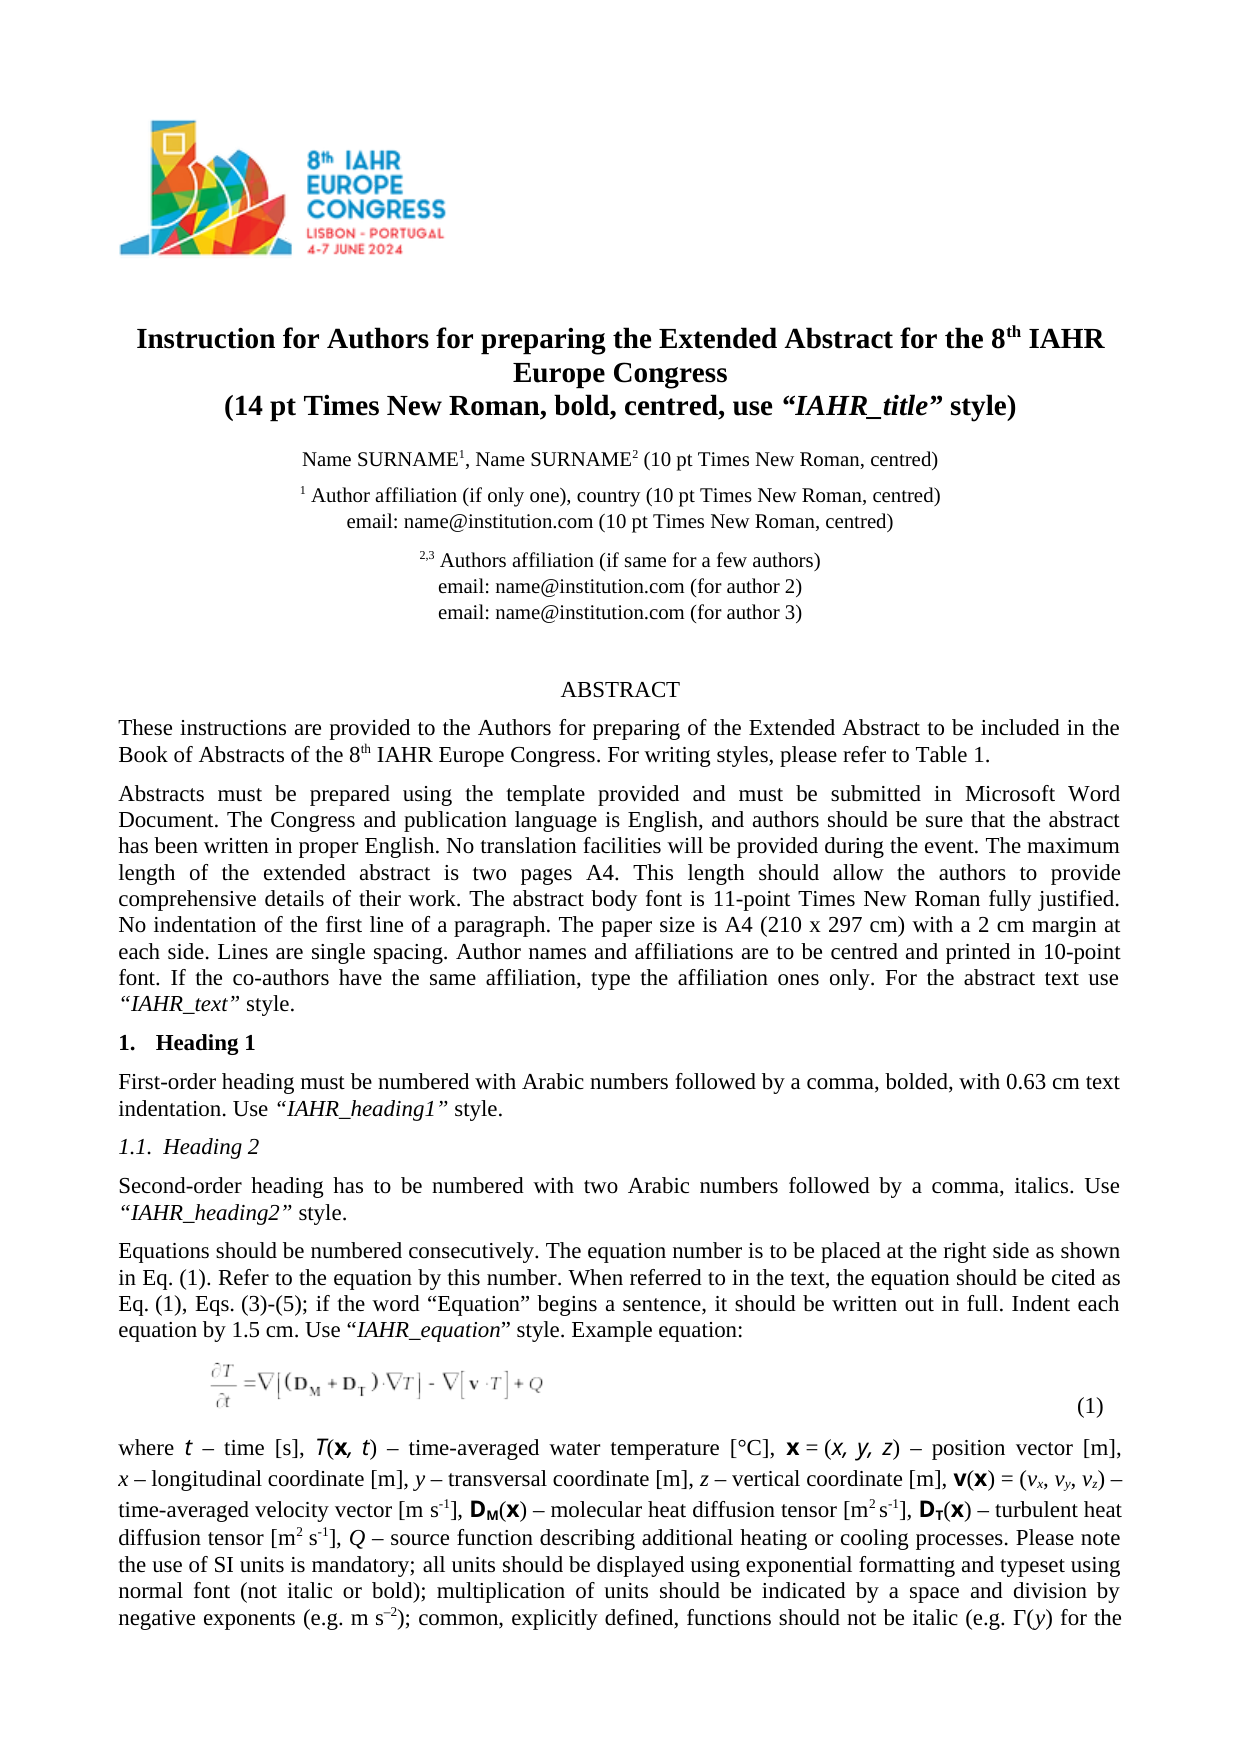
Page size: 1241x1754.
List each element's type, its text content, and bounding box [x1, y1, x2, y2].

text email: name@institution.com (10 pt Times New Roman, centred) [118, 509, 1122, 533]
text Abstract [118, 676, 1122, 702]
text These instructions are provided to the Authors for preparing of the Extended Abstract to be included in the Book of Abstracts of the 8th IAHR Europe Congress. For writing styles, please refer to Table 1. [118, 714, 1122, 767]
text (1) [118, 1355, 1122, 1418]
text Second-order heading has to be numbered with two Arabic numbers followed by a comma, italics. Use “IAHR_heading2” style. [118, 1172, 1122, 1225]
title Instruction for Authors for preparing the Extended Abstract for the 8th IAHR Europe Congress (14 pt Times New Roman, bold, centred, use “IAHR_title” style) [118, 321, 1122, 422]
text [118, 1431, 1122, 1630]
subtitle Heading 1 [118, 1029, 1122, 1056]
text Abstracts must be prepared using the template provided and must be submitted in Microsoft Word Document. The Congress and publication language is English, and authors should be sure that the abstract has been written in proper English. No translation facilities will be provided during the event. The maximum length of the extended abstract is two pages A4. This length should allow the authors to provide comprehensive details of their work. The abstract body font is 11-point Times New Roman fully justified. No indentation of the first line of a paragraph. The paper size is A4 (210 x 297 cm) with a 2 cm margin at each side. Lines are single spacing. Author names and affiliations are to be centred and printed in 10-point font. If the co-authors have the same affiliation, type the affiliation ones only. For the abstract text use “IAHR_text” style. [118, 780, 1122, 1017]
text Name SURNAME1, Name SURNAME2 (10 pt Times New Roman, centred) [118, 447, 1122, 471]
text Equations should be numbered consecutively. The equation number is to be placed at the right side as shown in Eq. (1). Refer to the equation by this number. When referred to in the text, the equation should be cited as Eq. (1), Eqs. (3)-(5); if the word “Equation” begins a sentence, it should be written out in full. Indent each equation by 1.5 cm. Use “IAHR_equation” style. Example equation: [118, 1237, 1122, 1343]
text 1 Author affiliation (if only one), country (10 pt Times New Roman, centred) [118, 483, 1122, 507]
text First-order heading must be numbered with Arabic numbers followed by a comma, bolded, with 0.63 cm text indentation. Use “IAHR_heading1” style. [118, 1068, 1122, 1121]
text 2,3 Authors affiliation (if same for a few authors) [118, 548, 1122, 572]
text email: name@institution.com (for author 2) [118, 574, 1122, 598]
text email: name@institution.com (for author 3) [118, 600, 1122, 624]
subtitle Heading 2 [118, 1133, 1122, 1160]
picture [118, 118, 447, 259]
